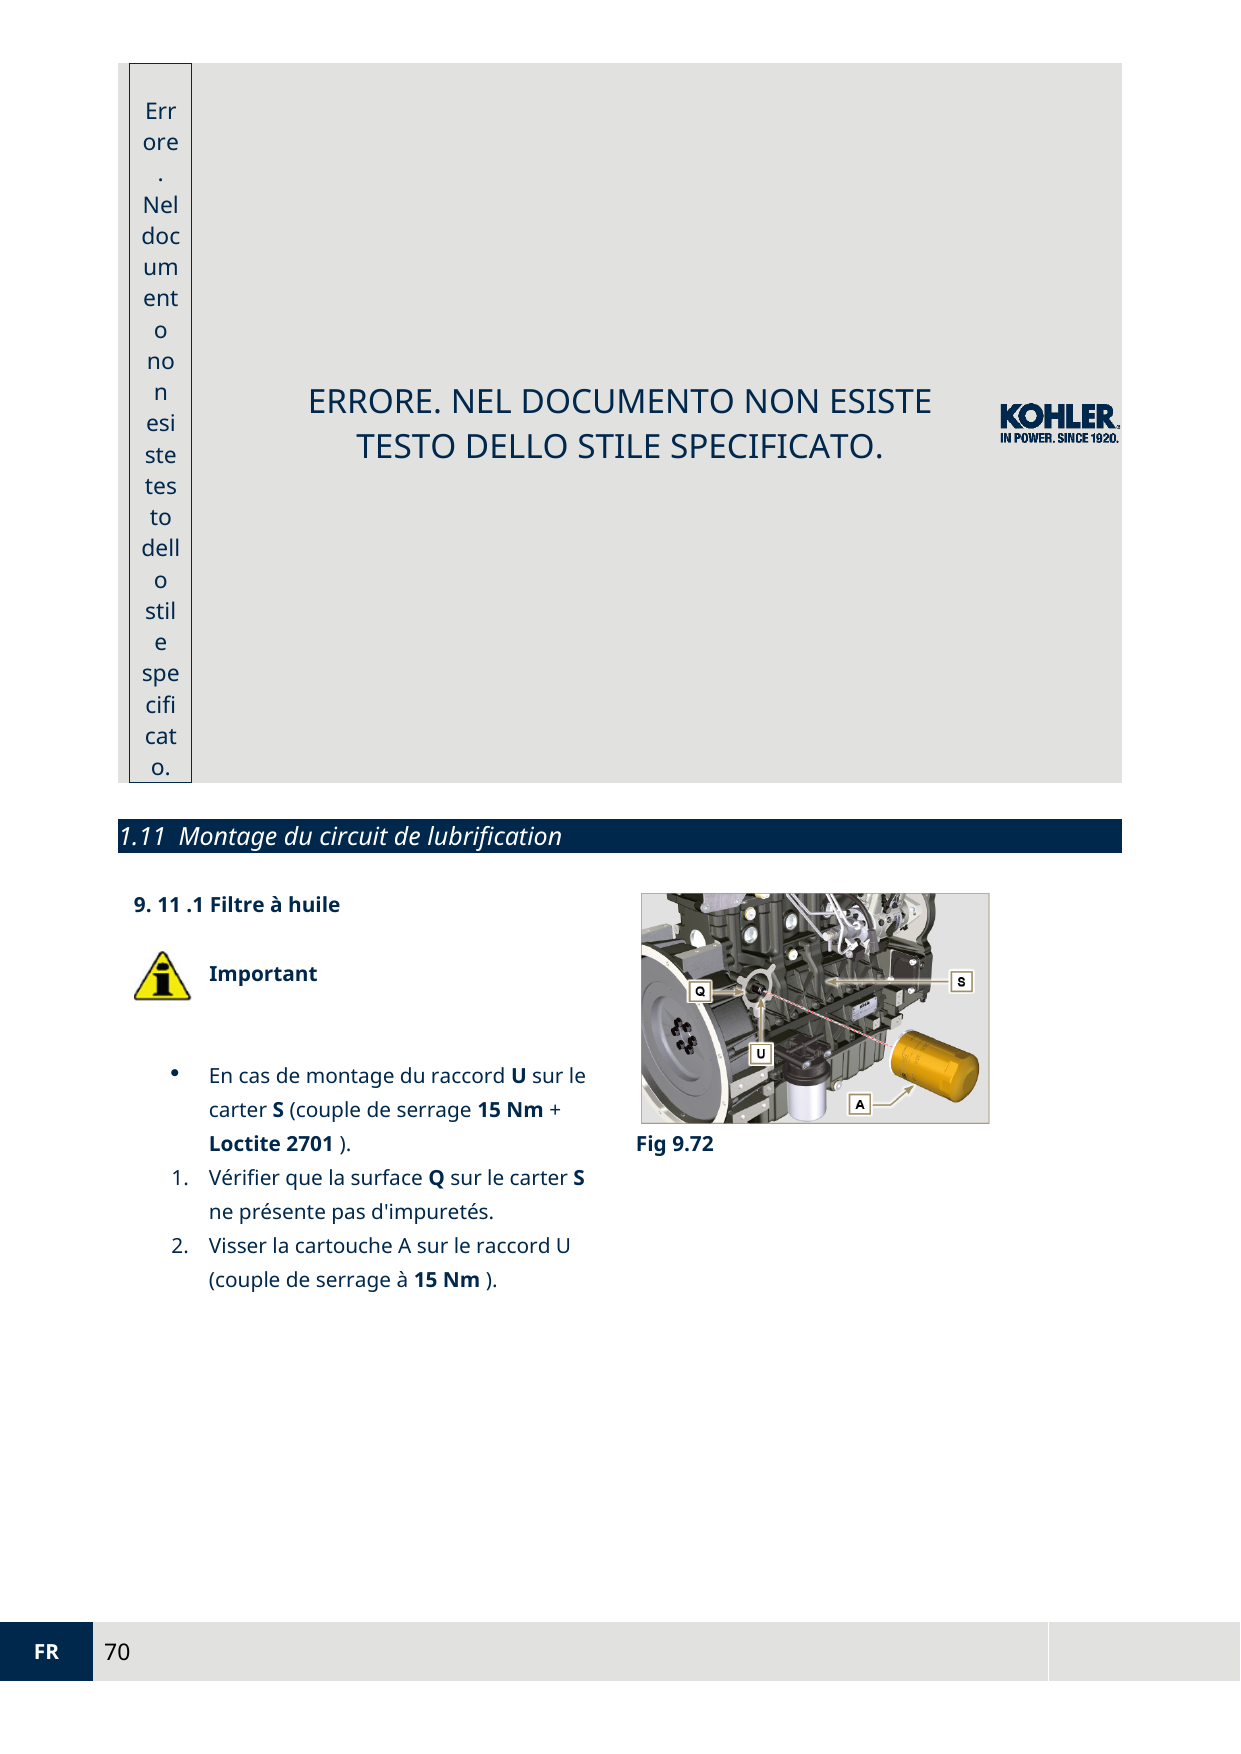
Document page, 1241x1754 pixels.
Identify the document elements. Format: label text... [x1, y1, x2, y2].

subtitle Montage du circuit de lubrification [118, 819, 1122, 853]
table_header 9. 11 .1 Filtre à huile Important En cas de montage du raccord U sur le carter S (couple de serrage 15 Nm + Loctite 2701 ). Vérifier que la surface Q sur le carter S ne présente pas d'impuretés. Visser la cartouche A sur le raccord U (couple de serrage à 15 Nm ). [118, 872, 620, 1312]
picture [1000, 403, 1121, 443]
picture [635, 887, 996, 1129]
picture [133, 949, 193, 1001]
table_header Fig 9.72 [620, 872, 1122, 1312]
